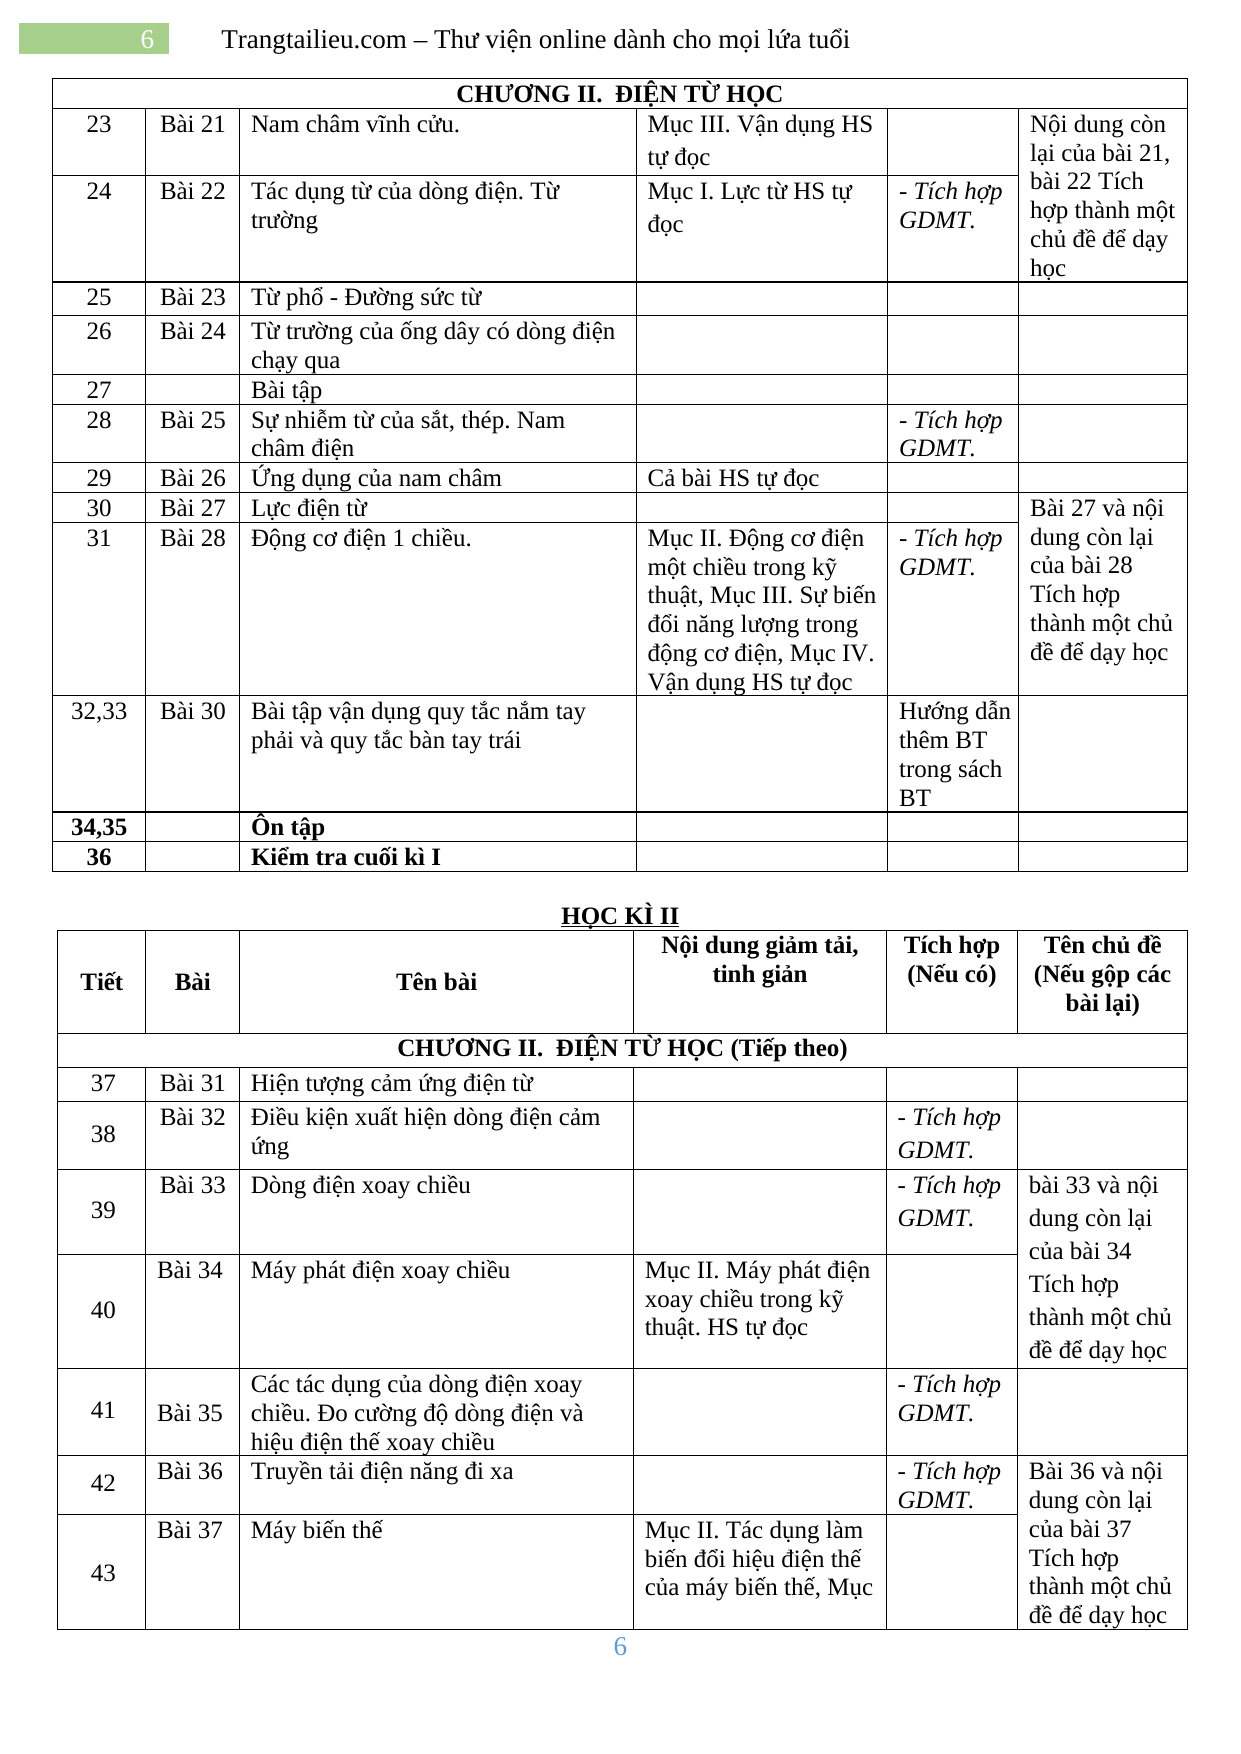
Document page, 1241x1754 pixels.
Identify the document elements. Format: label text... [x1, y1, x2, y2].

table_cell - Tích hợp GDMT. [887, 1102, 1017, 1169]
table_cell Bài 27 [146, 493, 239, 522]
table_cell [888, 842, 1018, 871]
table_cell - Tích hợp GDMT. [888, 523, 1018, 695]
table_cell [1019, 405, 1187, 462]
table_cell [888, 493, 1018, 522]
table_cell [146, 842, 239, 871]
table_cell Bài 26 [146, 463, 239, 492]
table_cell 27 [53, 375, 145, 404]
table_cell 26 [53, 316, 145, 374]
table_cell Mục III. Vận dụng HS tự đọc [637, 109, 887, 175]
table_cell Bài 35 [146, 1369, 239, 1455]
table_cell [887, 1255, 1017, 1368]
table_cell [634, 1369, 886, 1455]
table_header Tiết [58, 931, 145, 1032]
table_cell Bài tập vận dụng quy tắc nắm tay phải và quy tắc bàn tay trái [240, 696, 636, 811]
table_cell Ôn tập [240, 813, 636, 841]
table_cell Cả bài HS tự đọc [637, 463, 887, 492]
table_cell 34,35 [53, 813, 145, 841]
table_cell Bài 31 [146, 1068, 239, 1101]
table_cell 30 [53, 493, 145, 522]
table_header Bài [146, 931, 239, 1032]
table_cell Bài 27 và nội dung còn lại của bài 28 Tích hợp thành một chủ đề để dạy học [1019, 493, 1187, 695]
table_cell bài 33 và nội dung còn lại của bài 34 Tích hợp thành một chủ đề để dạy học [1018, 1170, 1187, 1368]
table_cell Mục I. Lực từ HS tự đọc [637, 176, 887, 281]
table_cell Bài 32 [146, 1102, 239, 1169]
table_cell Ứng dụng của nam châm [240, 463, 636, 492]
table_cell [146, 813, 239, 841]
table_cell [1019, 463, 1187, 492]
table_cell 37 [58, 1068, 145, 1101]
table_cell - Tích hợp GDMT. [887, 1456, 1017, 1514]
table_cell Bài 23 [146, 283, 239, 315]
table_cell 36 [53, 842, 145, 871]
table_cell [637, 842, 887, 871]
table_cell Truyền tải điện năng đi xa [240, 1456, 633, 1514]
table_cell 28 [53, 405, 145, 462]
table_cell 42 [58, 1456, 145, 1514]
table_cell Sự nhiễm từ của sắt, thép. Nam châm điện [240, 405, 636, 462]
table_cell [888, 813, 1018, 841]
table_cell 32,33 [53, 696, 145, 811]
table_cell [887, 1515, 1017, 1629]
table_cell [637, 696, 887, 811]
table_cell [1019, 375, 1187, 404]
table_cell Nam châm vĩnh cửu. [240, 109, 636, 175]
table_cell [634, 1170, 886, 1254]
table_cell - Tích hợp GDMT. [887, 1170, 1017, 1254]
table_cell Hướng dẫn thêm BT trong sách BT [888, 696, 1018, 811]
table_cell 38 [58, 1102, 145, 1169]
table_cell Bài 33 [146, 1170, 239, 1254]
table_cell [888, 283, 1018, 315]
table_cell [634, 1515, 886, 1629]
table_cell [637, 375, 887, 404]
table_cell Bài 30 [146, 696, 239, 811]
table_cell Các tác dụng của dòng điện xoay chiều. Đo cường độ dòng điện và hiệu điện thế xoay chiều [240, 1369, 633, 1455]
table_cell Điều kiện xuất hiện dòng điện cảm ứng [240, 1102, 633, 1169]
table_cell [888, 109, 1018, 175]
text HỌC KÌ II [118, 901, 1122, 929]
table_cell Bài 25 [146, 405, 239, 462]
table_cell Bài 28 [146, 523, 239, 695]
table_cell [146, 375, 239, 404]
table_header Tích hợp (Nếu có) [887, 931, 1017, 1032]
table_cell 29 [53, 463, 145, 492]
table_cell Bài 21 [146, 109, 239, 175]
table_cell Bài 36 [146, 1456, 239, 1514]
table_cell 40 [58, 1255, 145, 1368]
table_cell [888, 316, 1018, 374]
table_cell Mục II. Động cơ điện một chiều trong kỹ thuật, Mục III. Sự biến đổi năng lượng trong động cơ điện, Mục IV. Vận dụng HS tự đọc [637, 523, 887, 695]
table_cell [1019, 316, 1187, 374]
table_cell [887, 1068, 1017, 1101]
table_cell [637, 813, 887, 841]
table_header Tên chủ đề (Nếu gộp các bài lại) [1018, 931, 1187, 1032]
table_cell [888, 463, 1018, 492]
table_cell Bài 22 [146, 176, 239, 281]
table_cell [637, 493, 887, 522]
table_cell Dòng điện xoay chiều [240, 1170, 633, 1254]
table_cell Động cơ điện 1 chiều. [240, 523, 636, 695]
table_cell Máy biến thế [240, 1515, 633, 1629]
table_cell Bài 36 và nội dung còn lại của bài 37 Tích hợp thành một chủ đề để dạy học [1018, 1456, 1187, 1629]
table_cell [1018, 1068, 1187, 1101]
table_cell Từ phổ - Đường sức từ [240, 283, 636, 315]
table_cell Lực điện từ [240, 493, 636, 522]
table_cell Bài 34 [146, 1255, 239, 1368]
table_cell Bài 24 [146, 316, 239, 374]
table_cell Kiểm tra cuối kì I [240, 842, 636, 871]
table_header Tên bài [240, 931, 633, 1032]
table_cell 25 [53, 283, 145, 315]
table_cell Tác dụng từ của dòng điện. Từ trường [240, 176, 636, 281]
table_cell [637, 283, 887, 315]
table_cell [1018, 1369, 1187, 1455]
table_cell 39 [58, 1170, 145, 1254]
table_cell Từ trường của ống dây có dòng điện chạy qua [240, 316, 636, 374]
table_cell Nội dung còn lại của bài 21, bài 22 Tích hợp thành một chủ đề để dạy học [1019, 109, 1187, 281]
table_cell - Tích hợp GDMT. [888, 176, 1018, 281]
table_cell Bài 37 [146, 1515, 239, 1629]
table_cell [634, 1102, 886, 1169]
table_cell Máy phát điện xoay chiều [240, 1255, 633, 1368]
table_cell [1019, 696, 1187, 811]
table_cell 43 [58, 1515, 145, 1629]
table_cell [1019, 283, 1187, 315]
table_cell 41 [58, 1369, 145, 1455]
table_cell Bài tập [240, 375, 636, 404]
table_cell 23 [53, 109, 145, 175]
table_cell [1019, 842, 1187, 871]
table_cell [888, 375, 1018, 404]
table_cell 24 [53, 176, 145, 281]
table_cell [634, 1456, 886, 1514]
table_cell [637, 316, 887, 374]
table_cell 31 [53, 523, 145, 695]
table_cell [637, 405, 887, 462]
table_cell - Tích hợp GDMT. [888, 405, 1018, 462]
table_header Nội dung giảm tải, tinh giản [634, 931, 886, 1032]
table_cell Hiện tượng cảm ứng điện từ [240, 1068, 633, 1101]
table_cell Mục II. Máy phát điện xoay chiều trong kỹ thuật. HS tự đọc [634, 1255, 886, 1368]
table_cell [634, 1068, 886, 1101]
table_cell - Tích hợp GDMT. [887, 1369, 1017, 1455]
table_cell [1019, 813, 1187, 841]
table_cell [1018, 1102, 1187, 1169]
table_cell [53, 79, 1187, 108]
table_cell CHƯƠNG II. ĐIỆN TỪ HỌC (Tiếp theo) [58, 1034, 1187, 1067]
